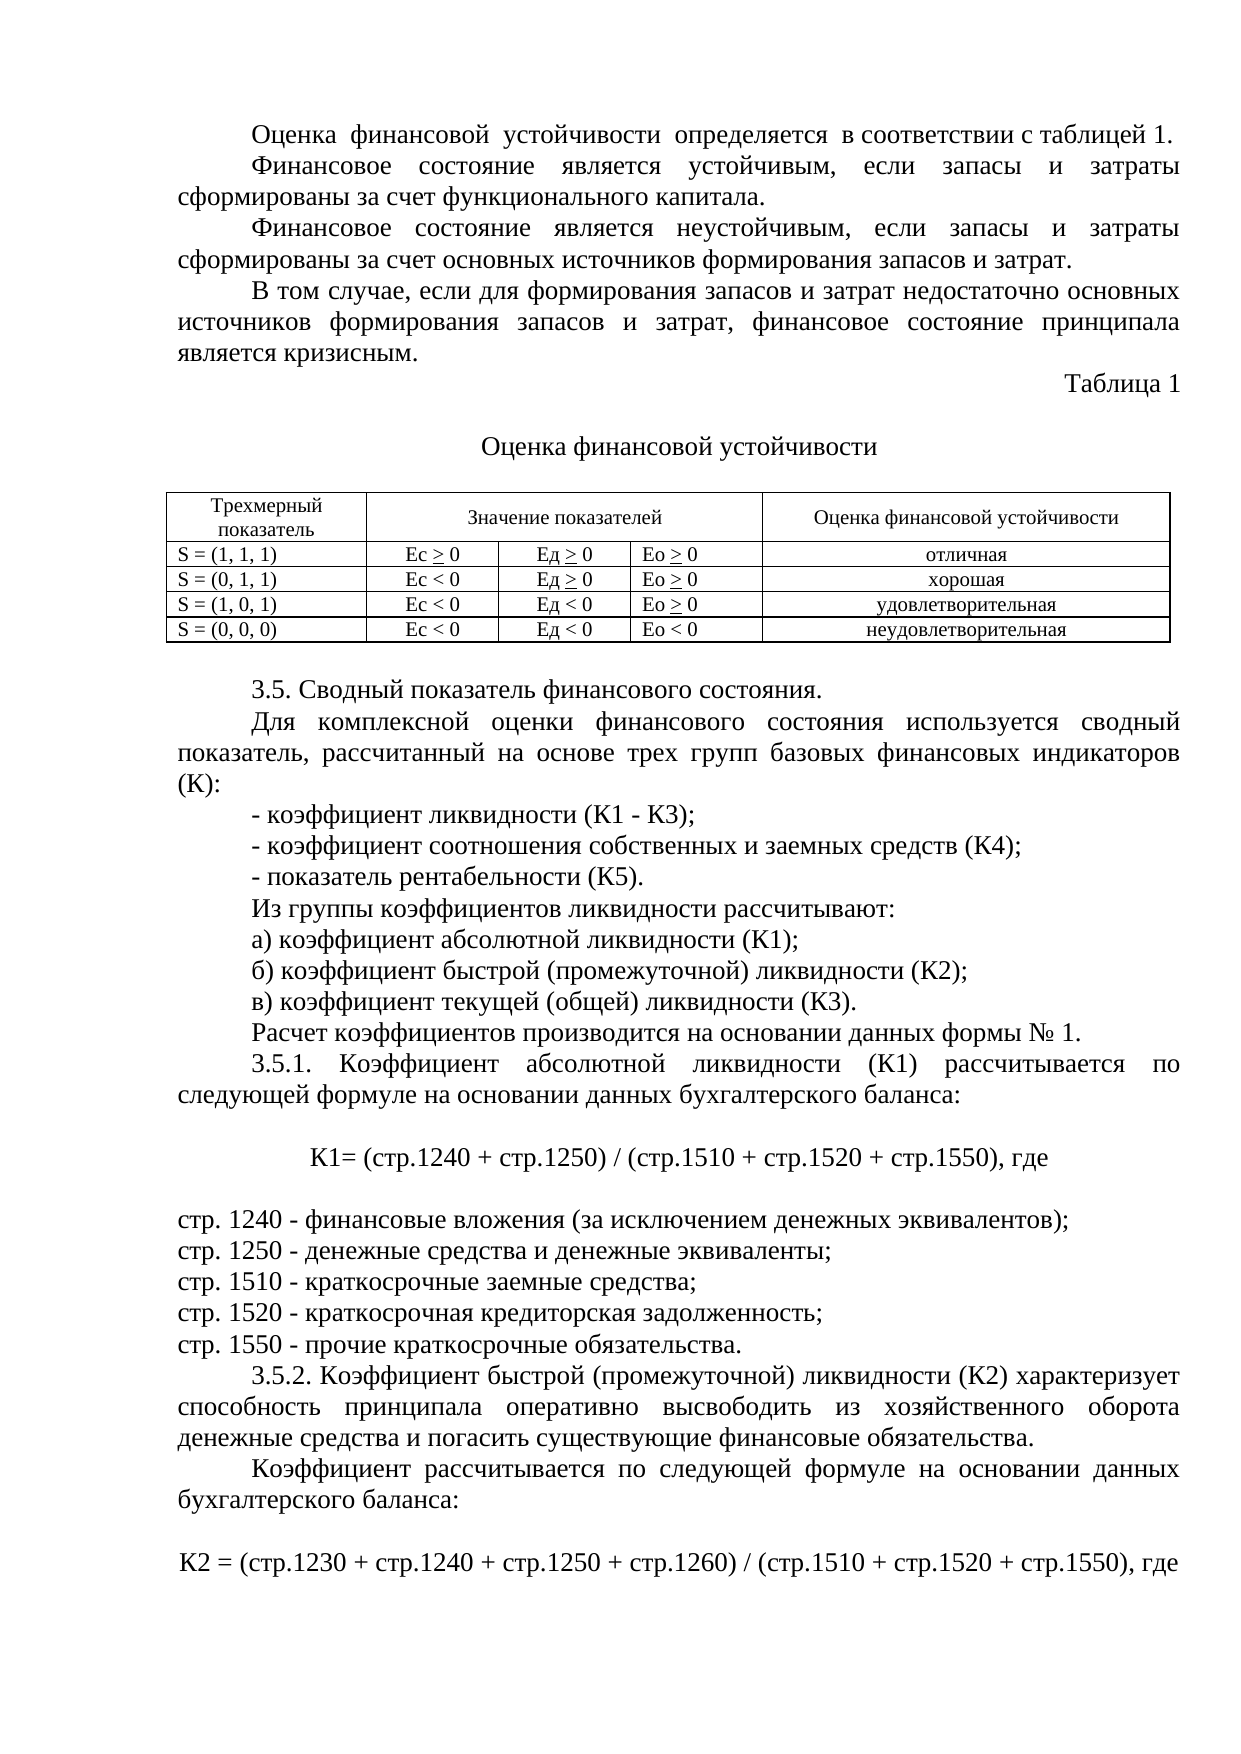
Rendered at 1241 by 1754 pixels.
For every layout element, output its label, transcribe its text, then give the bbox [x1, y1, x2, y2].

table_cell Ед < 0 [499, 592, 630, 616]
text стр. 1520 - краткосрочная кредиторская задолженность; [177, 1297, 1181, 1328]
text Коэффициент рассчитывается по следующей формуле на основании данных бухгалтерского баланса: [177, 1452, 1181, 1514]
table_cell S = (1, 1, 1) [167, 542, 366, 566]
table_cell Ec < 0 [367, 592, 498, 616]
table_cell Ec < 0 [367, 567, 498, 591]
text Финансовое состояние является устойчивым, если запасы и затраты сформированы за счет функционального капитала. [177, 149, 1181, 212]
table_cell Ед > 0 [499, 567, 630, 591]
text В том случае, если для формирования запасов и затрат недостаточно основных источников формирования запасов и затрат, финансовое состояние принципала является кризисным. [177, 274, 1181, 367]
text К2 = (стр.1230 + стр.1240 + стр.1250 + стр.1260) / (стр.1510 + стр.1520 + стр.1550), где [177, 1546, 1181, 1577]
table_cell Ед > 0 [499, 542, 630, 566]
table_cell удовлетворительная [763, 592, 1169, 616]
text стр. 1510 - краткосрочные заемные средства; [177, 1265, 1181, 1297]
table_header Оценка финансовой устойчивости [763, 493, 1169, 541]
table_cell S = (1, 0, 1) [167, 592, 366, 616]
text - коэффициент соотношения собственных и заемных средств (К4); [177, 829, 1181, 861]
text - показатель рентабельности (К5). [177, 861, 1181, 892]
text Оценка финансовой устойчивости [177, 429, 1181, 461]
text б) коэффициент быстрой (промежуточной) ликвидности (К2); [177, 954, 1181, 985]
text 3.5. Сводный показатель финансового состояния. [177, 674, 1181, 705]
text стр. 1240 - финансовые вложения (за исключением денежных эквивалентов); [177, 1203, 1181, 1234]
text Оценка финансовой устойчивости определяется в соответствии с таблицей 1. [177, 118, 1181, 149]
text Таблица 1 [177, 367, 1181, 398]
table_header Трехмерный показатель [167, 493, 366, 541]
table_cell Eо < 0 [631, 618, 762, 641]
table_header Значение показателей [367, 493, 762, 541]
table_cell отличная [763, 542, 1169, 566]
text 3.5.2. Коэффициент быстрой (промежуточной) ликвидности (К2) характеризует способность принципала оперативно высвободить из хозяйственного оборота денежные средства и погасить существующие финансовые обязательства. [177, 1359, 1181, 1452]
text Из группы коэффициентов ликвидности рассчитывают: [177, 892, 1181, 923]
table_cell Eо > 0 [631, 567, 762, 591]
table_cell Ед < 0 [499, 618, 630, 641]
table_cell S = (0, 0, 0) [167, 618, 366, 641]
text 3.5.1. Коэффициент абсолютной ликвидности (К1) рассчитывается по следующей формуле на основании данных бухгалтерского баланса: [177, 1047, 1181, 1110]
text Финансовое состояние является неустойчивым, если запасы и затраты сформированы за счет основных источников формирования запасов и затрат. [177, 212, 1181, 274]
text а) коэффициент абсолютной ликвидности (К1); [177, 923, 1181, 954]
text стр. 1550 - прочие краткосрочные обязательства. [177, 1328, 1181, 1359]
text Для комплексной оценки финансового состояния используется сводный показатель, рассчитанный на основе трех групп базовых финансовых индикаторов (К): [177, 705, 1181, 798]
table_cell Eо > 0 [631, 592, 762, 616]
table_cell Ec > 0 [367, 542, 498, 566]
table_cell неудовлетворительная [763, 618, 1169, 641]
text - коэффициент ликвидности (К1 - К3); [177, 798, 1181, 829]
table_cell S = (0, 1, 1) [167, 567, 366, 591]
table_cell Eо > 0 [631, 542, 762, 566]
text К1= (стр.1240 + стр.1250) / (стр.1510 + стр.1520 + стр.1550), где [177, 1141, 1181, 1172]
table_cell Ec < 0 [367, 618, 498, 641]
text стр. 1250 - денежные средства и денежные эквиваленты; [177, 1234, 1181, 1265]
text Расчет коэффициентов производится на основании данных формы № 1. [177, 1016, 1181, 1047]
table_cell хорошая [763, 567, 1169, 591]
text в) коэффициент текущей (общей) ликвидности (К3). [177, 985, 1181, 1016]
